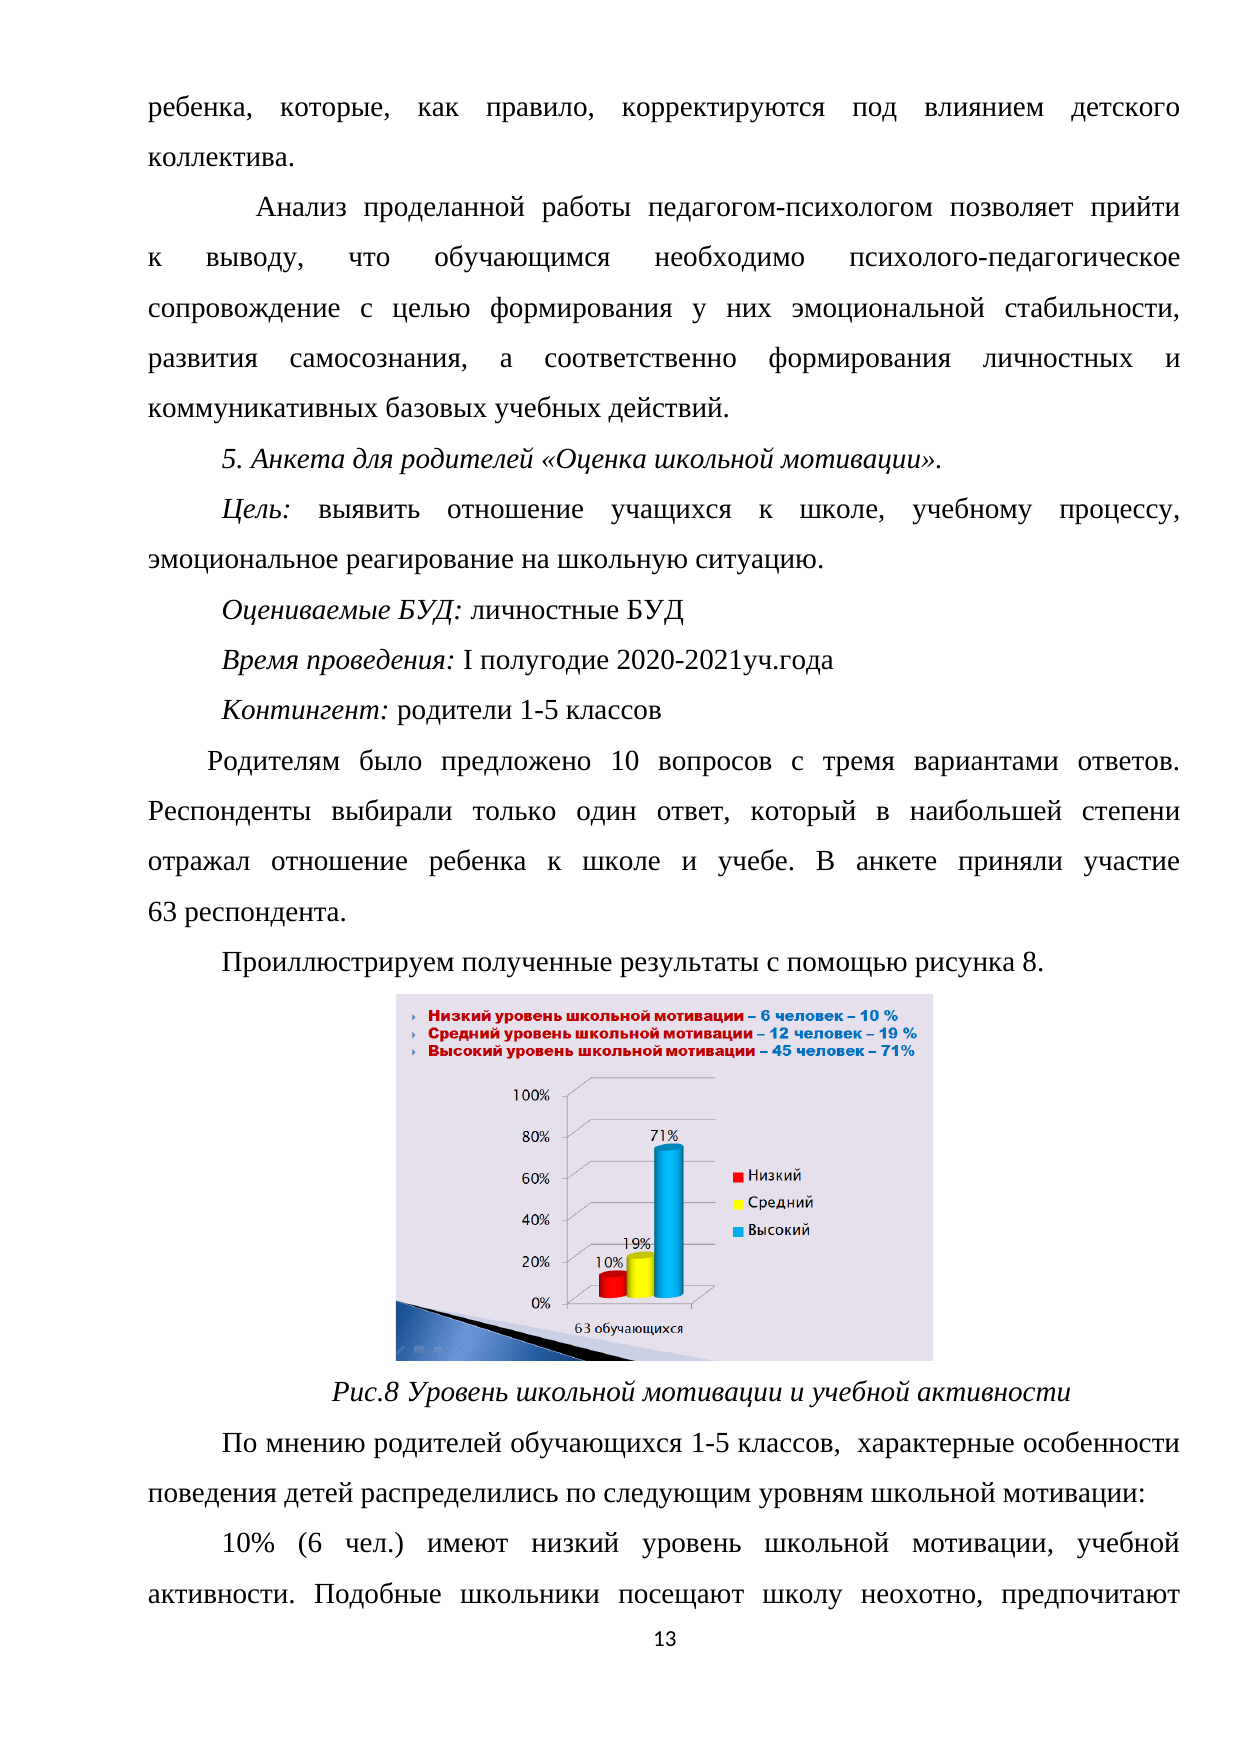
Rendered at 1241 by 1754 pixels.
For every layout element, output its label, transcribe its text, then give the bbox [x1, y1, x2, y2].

text Родителям было предложено 10 вопросов с тремя вариантами ответов. Респонденты выбирали только один ответ, который в наибольшей степени отражал отношение ребенка к школе и учебе. В анкете приняли участие 63 респондента. [148, 743, 1181, 927]
text Рис.8 Уровень школьной мотивации и учебной активности [148, 1374, 1181, 1408]
text Проиллюстрируем полученные результаты с помощью рисунка 8. [148, 944, 1181, 977]
text Анализ проделанной работы педагогом-психологом позволяет прийти к выводу, что обучающимся необходимо психолого-педагогическое сопровождение с целью формирования у них эмоциональной стабильности, развития самосознания, а соответственно формирования личностных и коммуникативных базовых учебных действий. [148, 189, 1181, 424]
text По мнению родителей обучающихся 1-5 классов, характерные особенности поведения детей распределились по следующим уровням школьной мотивации: [148, 1425, 1181, 1509]
text Контингент: родители 1-5 классов [148, 692, 1181, 726]
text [148, 89, 1181, 172]
text Время проведения: I полугодие 2020-2021уч.года [148, 642, 1181, 676]
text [148, 1525, 1181, 1609]
text Цель: выявить отношение учащихся к школе, учебному процессу, эмоциональное реагирование на школьную ситуацию. [148, 491, 1181, 575]
text Оцениваемые БУД: личностные БУД [148, 592, 1181, 625]
picture [395, 994, 934, 1361]
text 5. Анкета для родителей «Оценка школьной мотивации». [148, 441, 1181, 474]
